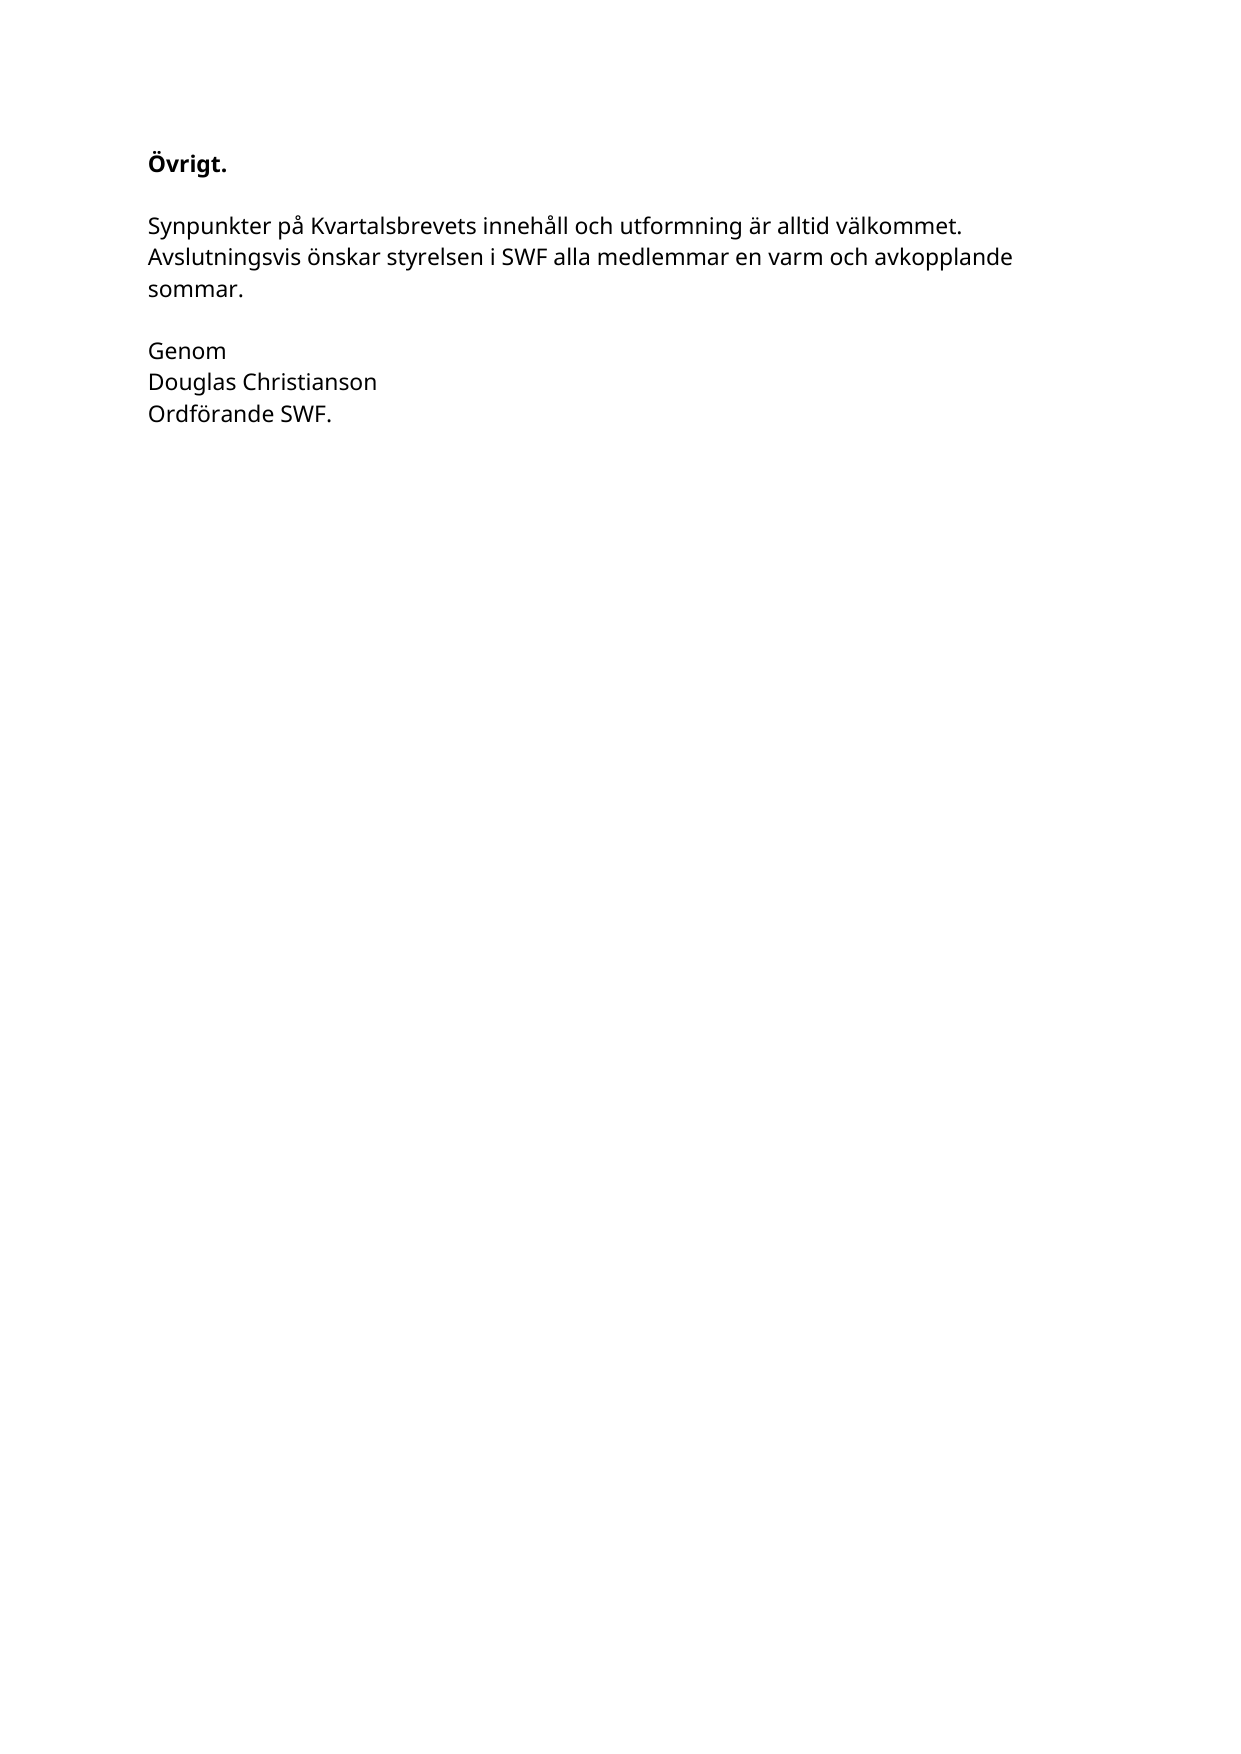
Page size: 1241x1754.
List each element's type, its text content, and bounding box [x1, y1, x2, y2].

text Synpunkter på Kvartalsbrevets innehåll och utformning är alltid välkommet. [148, 210, 1093, 241]
text Övrigt. [148, 148, 1093, 179]
text Genom [148, 335, 1093, 366]
text Ordförande SWF. [148, 398, 1093, 429]
text Avslutningsvis önskar styrelsen i SWF alla medlemmar en varm och avkopplande sommar. [148, 241, 1093, 304]
text Douglas Christianson [148, 366, 1093, 398]
